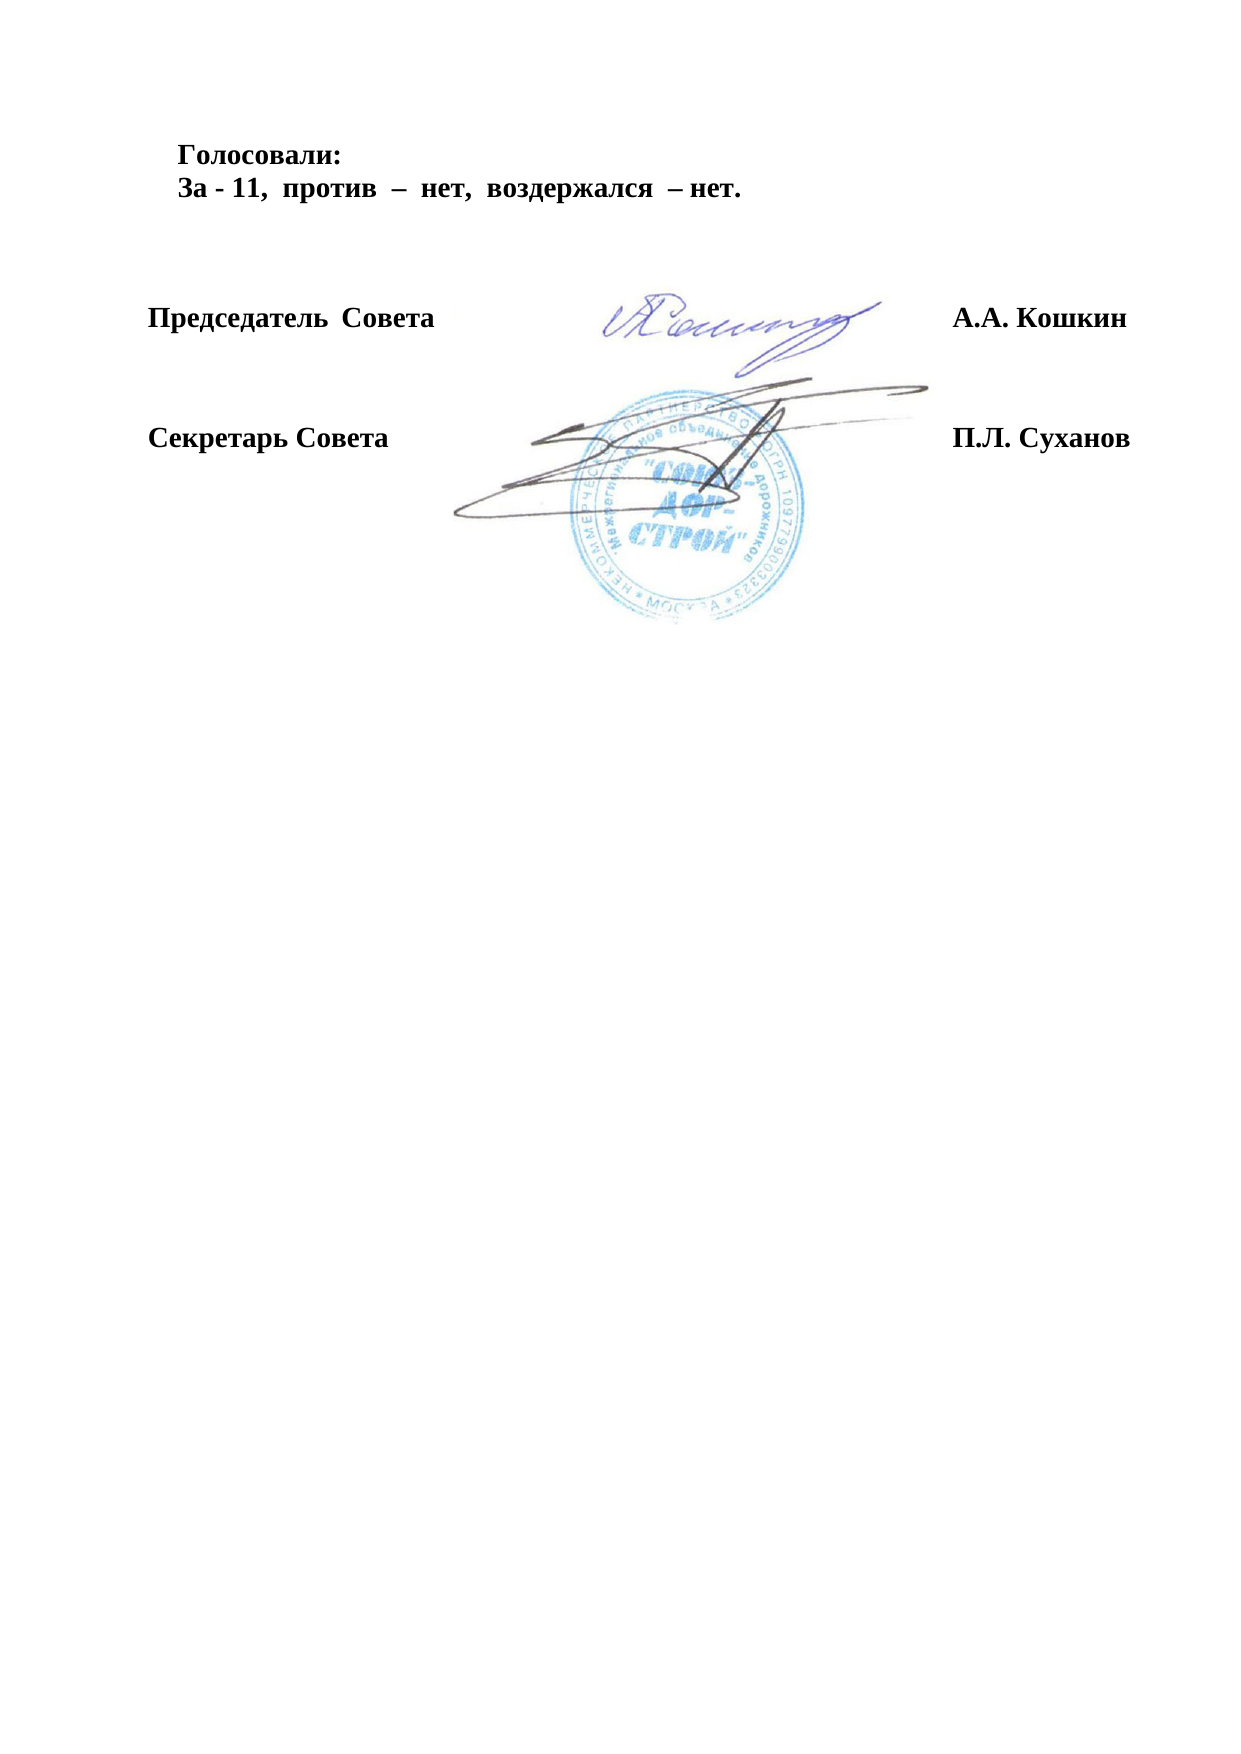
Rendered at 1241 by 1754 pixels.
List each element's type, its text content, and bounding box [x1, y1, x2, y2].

text За - 11, против – нет, воздержался – нет. [177, 171, 1152, 204]
text Голосовали: [177, 137, 1152, 171]
picture [453, 275, 934, 625]
text Секретарь Совета П.Л. Суханов [148, 420, 453, 453]
text Секретарь Совета П.Л. Суханов [934, 420, 1152, 453]
text Председатель Совета А.А. Кошкин [148, 300, 453, 333]
text Председатель Совета А.А. Кошкин [934, 300, 1152, 333]
